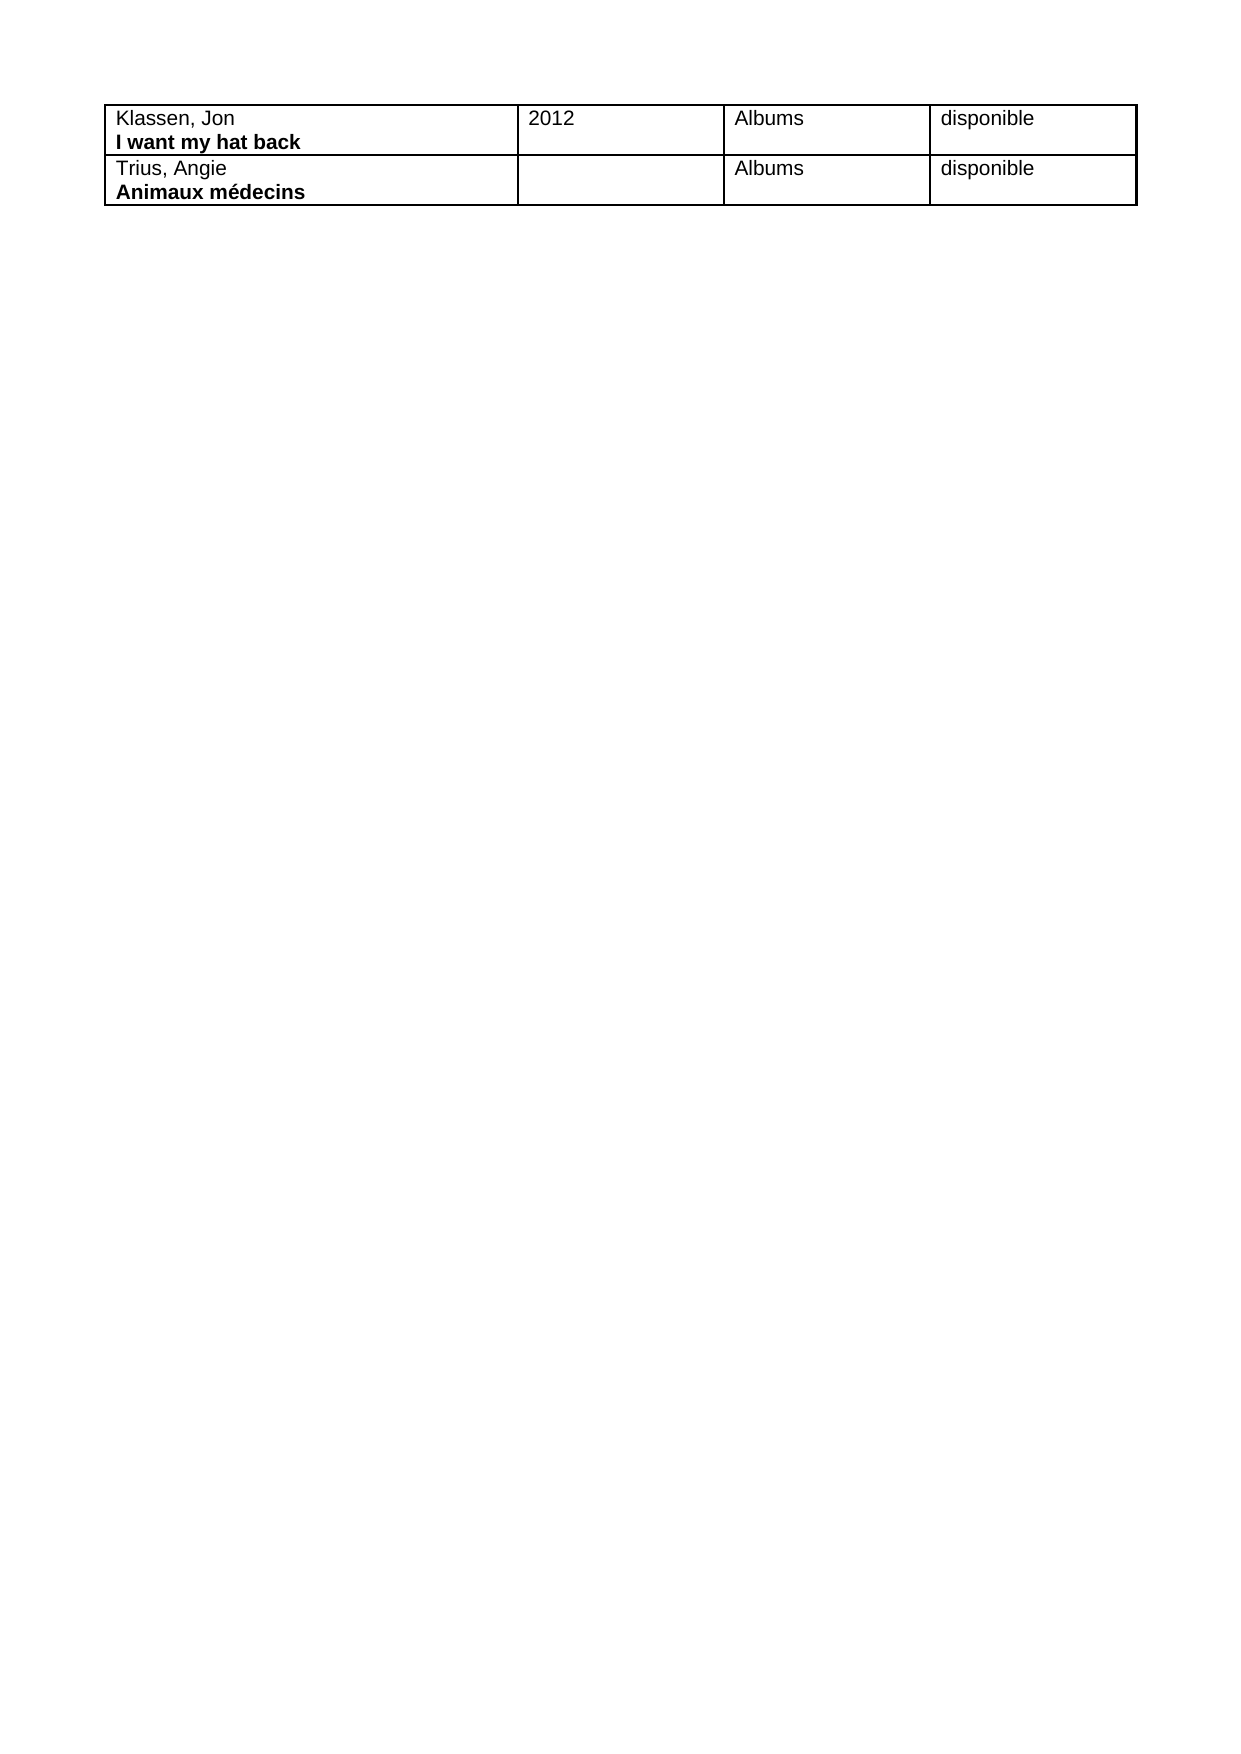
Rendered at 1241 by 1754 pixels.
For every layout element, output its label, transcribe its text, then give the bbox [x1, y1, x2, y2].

table_cell Albums [725, 156, 929, 204]
table_cell Albums [725, 106, 929, 154]
table_cell Klassen, Jon I want my hat back [106, 106, 517, 154]
table_cell [519, 156, 723, 204]
table_cell disponible [931, 106, 1135, 154]
table_cell 2012 [519, 106, 723, 154]
table_cell Trius, Angie Animaux médecins [106, 156, 517, 204]
table_cell disponible [931, 156, 1135, 204]
